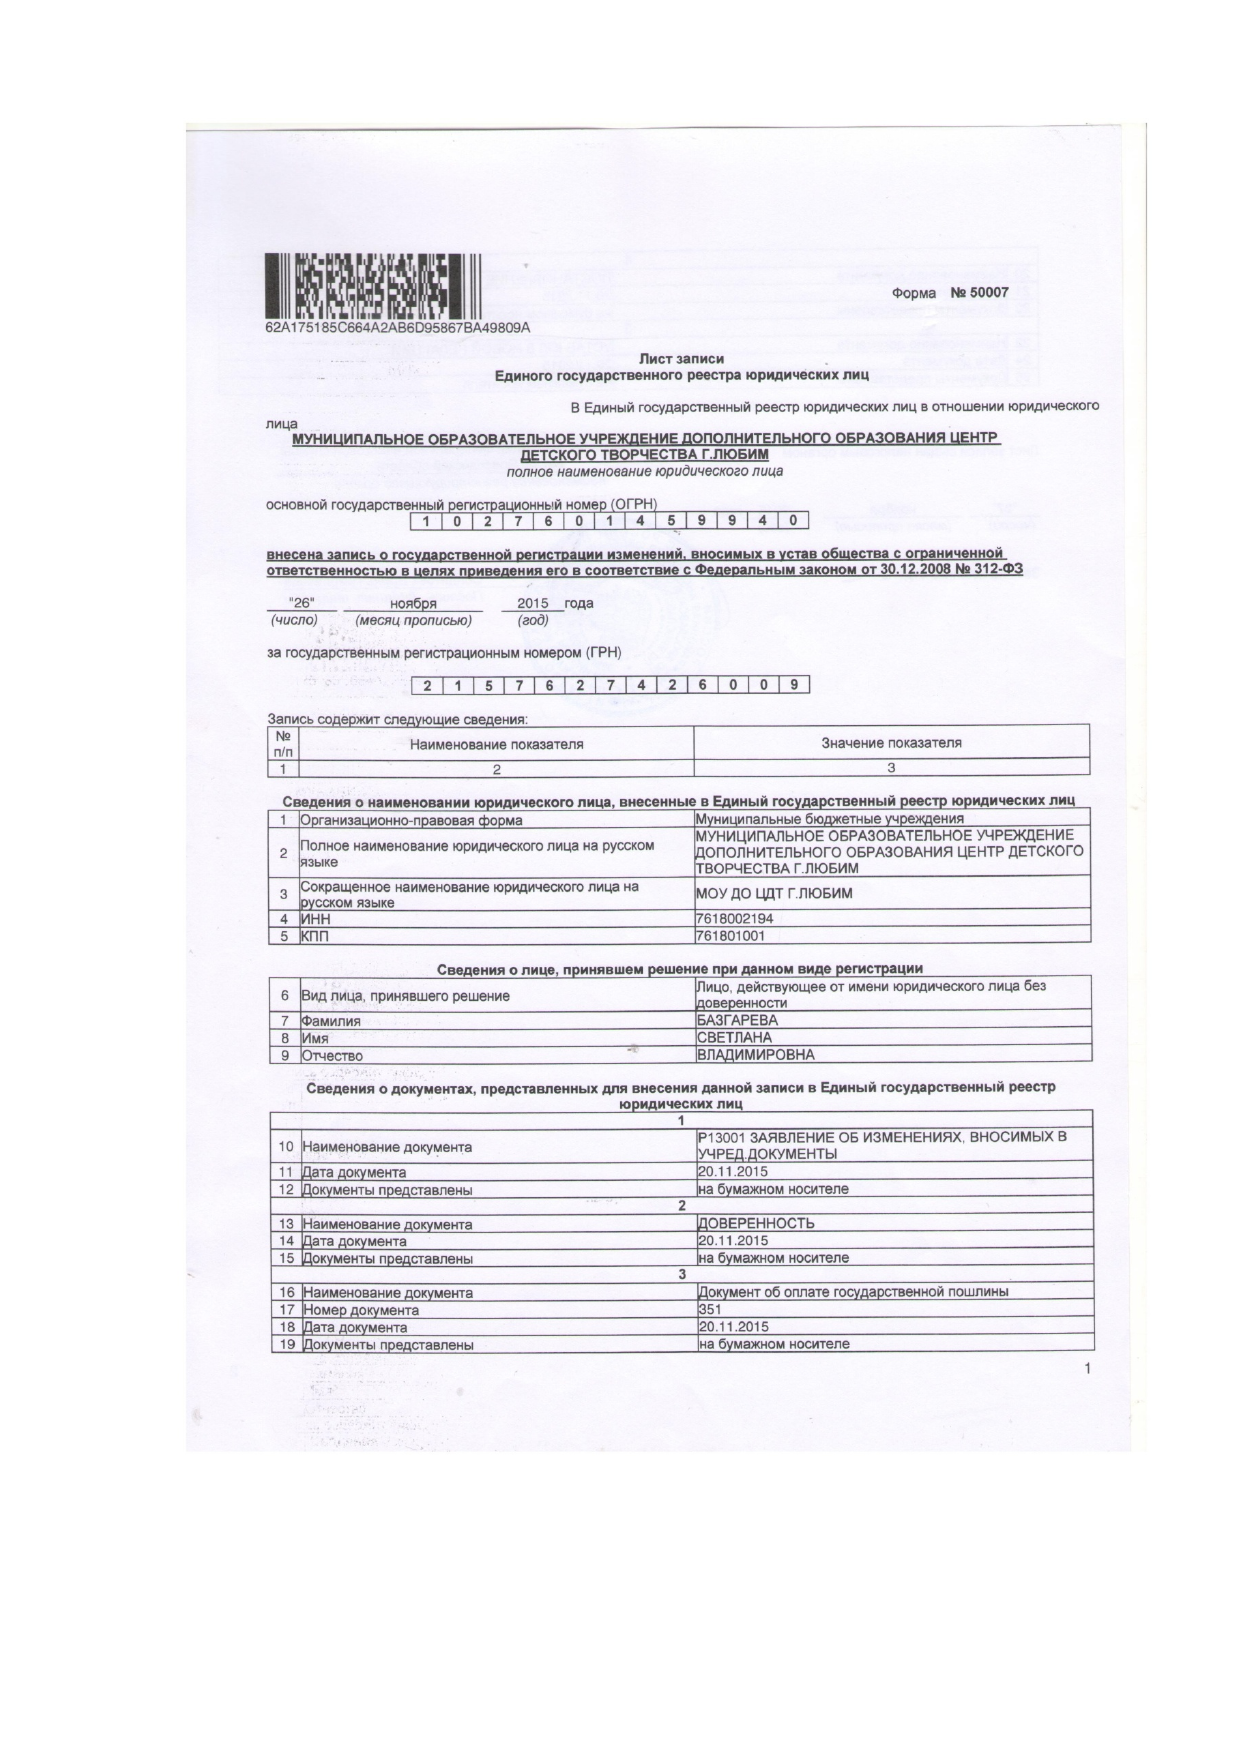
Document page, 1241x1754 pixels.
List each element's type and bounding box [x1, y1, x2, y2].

picture [177, 118, 1152, 1456]
